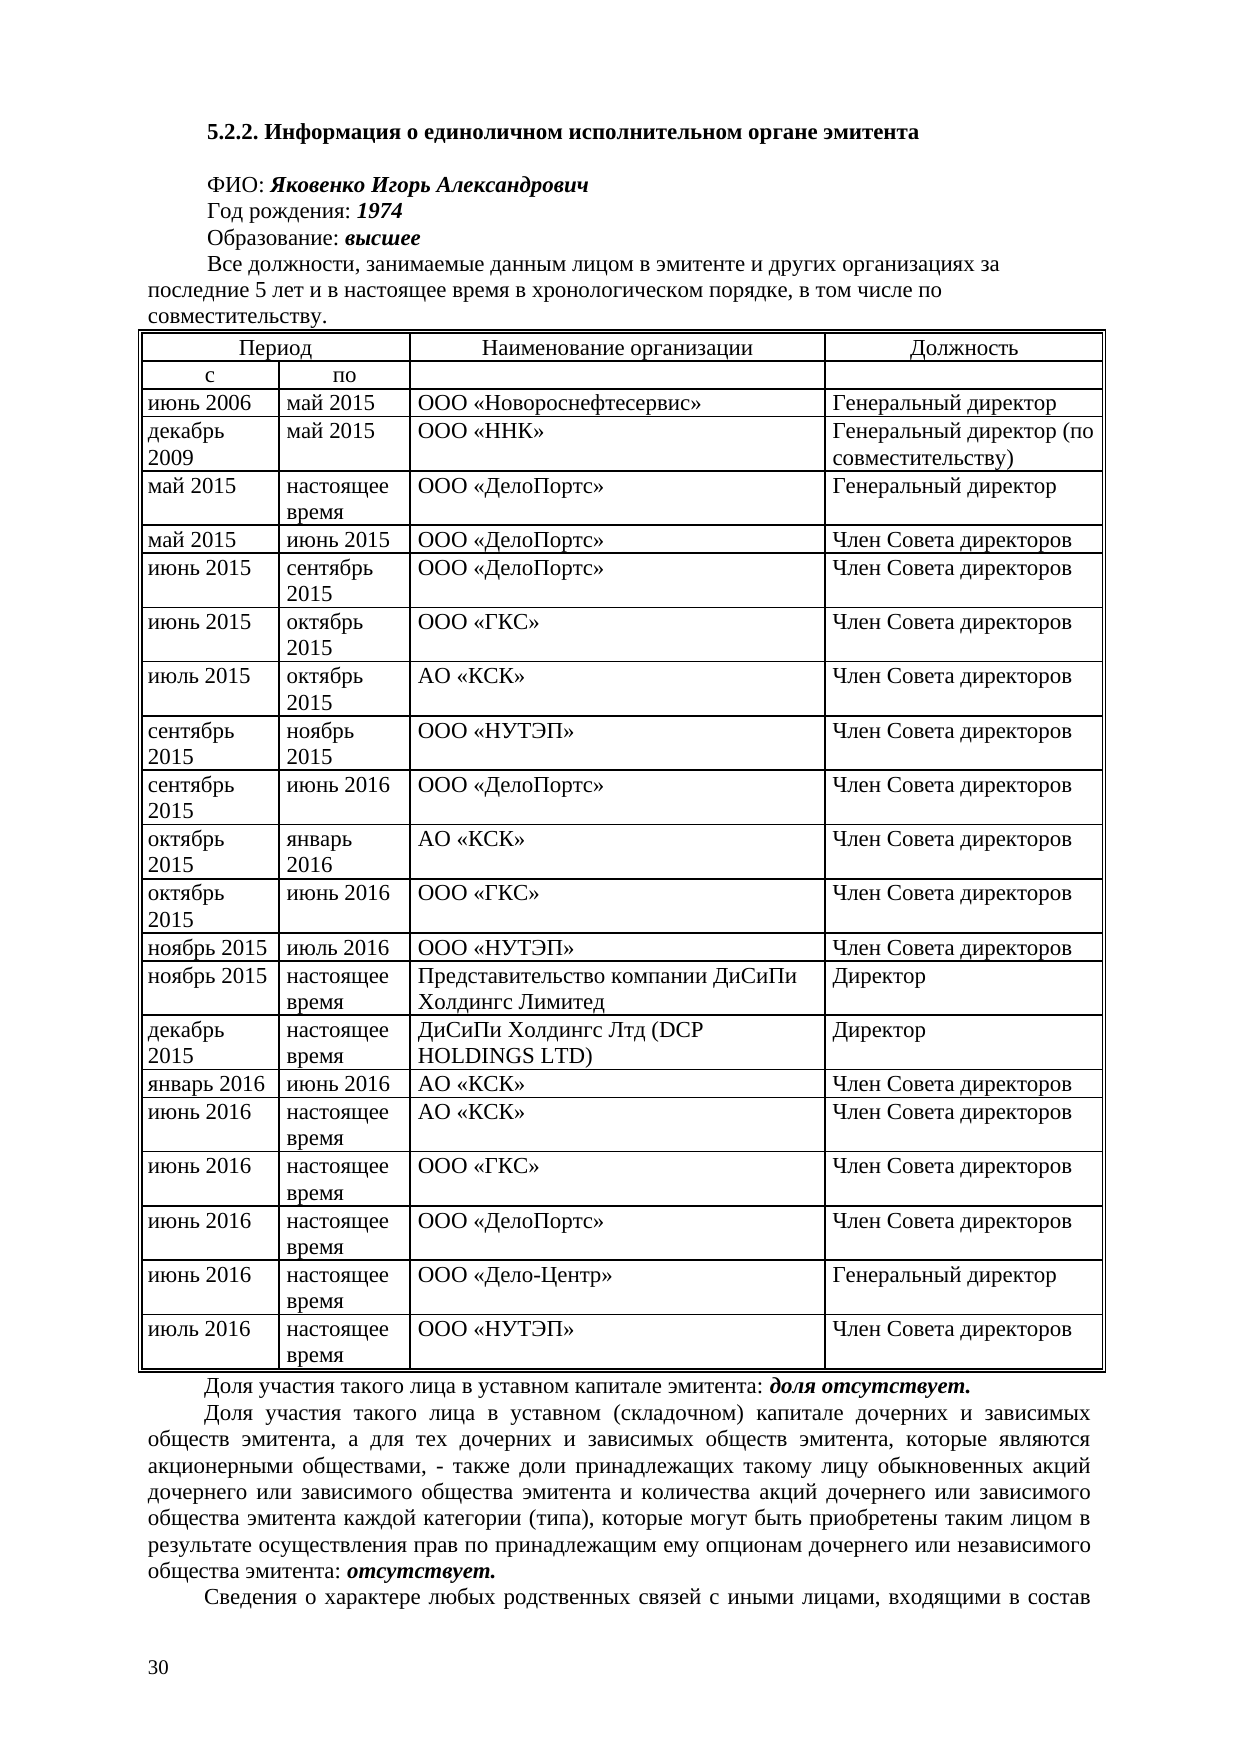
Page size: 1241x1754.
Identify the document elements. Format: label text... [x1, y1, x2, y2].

table_cell с [143, 362, 278, 388]
table_cell ООО «ДелоПортс» [411, 472, 824, 524]
table_cell июнь 2015 [143, 554, 278, 607]
table_header Период [143, 334, 409, 360]
table_cell ООО «ГКС» [411, 608, 824, 661]
table_cell АО «КСК» [411, 1070, 824, 1097]
table_cell ООО «ДелоПортс» [411, 771, 824, 824]
table_cell Член Совета директоров [826, 554, 1102, 607]
table_cell ООО «ГКС» [411, 1152, 824, 1205]
table_cell июнь 2016 [143, 1098, 278, 1151]
table_cell декабрь 2015 [143, 1016, 278, 1069]
table_cell ООО «ГКС» [411, 880, 824, 932]
table_cell настоящее время [280, 1315, 409, 1368]
table_cell Генеральный директор (по совместительству) [826, 417, 1102, 470]
table_cell Член Совета директоров [826, 1207, 1102, 1259]
table_cell декабрь 2009 [143, 417, 278, 470]
table_cell ООО «Новороснефтесервис» [411, 390, 824, 416]
table_cell Член Совета директоров [826, 880, 1102, 932]
table_cell настоящее время [280, 1016, 409, 1069]
table_cell настоящее время [280, 962, 409, 1014]
table_cell настоящее время [280, 1261, 409, 1314]
table_cell ООО «ДелоПортс» [411, 554, 824, 607]
table_cell ООО «Дело-Центр» [411, 1261, 824, 1314]
table_cell октябрь 2015 [280, 662, 409, 715]
table_cell июль 2015 [143, 662, 278, 715]
table_cell июнь 2016 [143, 1261, 278, 1314]
table_header Наименование организации [411, 334, 824, 360]
table_cell июль 2016 [143, 1315, 278, 1368]
text Доля участия такого лица в уставном капитале эмитента: доля отсутствует. [148, 1373, 1092, 1399]
table_cell Член Совета директоров [826, 662, 1102, 715]
table_cell июнь 2006 [143, 390, 278, 416]
text Доля участия такого лица в уставном (складочном) капитале дочерних и зависимых обществ эмитента, а для тех дочерних и зависимых обществ эмитента, которые являются акционерными обществами, - также доли принадлежащих такому лицу обыкновенных акций дочернего или зависимого общества эмитента и количества акций дочернего или зависимого общества эмитента каждой категории (типа), которые могут быть приобретены таким лицом в результате осуществления прав по принадлежащим ему опционам дочернего или независимого общества эмитента: отсутствует. [148, 1399, 1092, 1583]
table_cell Директор [826, 962, 1102, 1014]
table_cell ООО «НУТЭП» [411, 1315, 824, 1368]
table_header Должность [826, 334, 1102, 360]
table_cell июнь 2016 [280, 880, 409, 932]
table_cell АО «КСК» [411, 662, 824, 715]
text Образование: высшее [148, 223, 1092, 250]
table_cell Директор [826, 1016, 1102, 1069]
table_cell Член Совета директоров [826, 771, 1102, 824]
table_cell май 2015 [143, 526, 278, 552]
table_cell Генеральный директор [826, 390, 1102, 416]
table_cell Член Совета директоров [826, 1070, 1102, 1097]
table_cell настоящее время [280, 1098, 409, 1151]
table_cell Член Совета директоров [826, 1098, 1102, 1151]
table_cell Член Совета директоров [826, 526, 1102, 552]
table_cell ООО «НУТЭП» [411, 717, 824, 769]
table_cell октябрь 2015 [143, 880, 278, 932]
table_cell май 2015 [143, 472, 278, 524]
table_cell май 2015 [280, 417, 409, 470]
table_cell январь 2016 [143, 1070, 278, 1097]
table_cell ноябрь 2015 [143, 962, 278, 1014]
table_cell Член Совета директоров [826, 608, 1102, 661]
table_cell Член Совета директоров [826, 1315, 1102, 1368]
table_cell Член Совета директоров [826, 717, 1102, 769]
table_cell настоящее время [280, 1152, 409, 1205]
table_cell октябрь 2015 [143, 825, 278, 878]
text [148, 1583, 1092, 1610]
table_cell ноябрь 2015 [143, 934, 278, 960]
table_cell июнь 2015 [143, 608, 278, 661]
table_cell октябрь 2015 [280, 608, 409, 661]
table_cell сентябрь 2015 [143, 771, 278, 824]
table_cell ООО «ДелоПортс» [411, 526, 824, 552]
table_cell настоящее время [280, 1207, 409, 1259]
table_cell ООО «ДелоПортс» [411, 1207, 824, 1259]
text ФИО: Яковенко Игорь Александрович [148, 171, 1092, 197]
table_cell июль 2016 [280, 934, 409, 960]
table_cell по [280, 362, 409, 388]
table_cell июнь 2016 [280, 1070, 409, 1097]
table_cell Генеральный директор [826, 472, 1102, 524]
table_cell июнь 2016 [280, 771, 409, 824]
table_cell Генеральный директор [826, 1261, 1102, 1314]
table_cell январь 2016 [280, 825, 409, 878]
table_cell ДиСиПи Холдингс Лтд (DCP HOLDINGS LTD) [411, 1016, 824, 1069]
table_cell май 2015 [280, 390, 409, 416]
text Все должности, занимаемые данным лицом в эмитенте и других организациях за последние 5 лет и в настоящее время в хронологическом порядке, в том числе по совместительству. [148, 250, 1092, 329]
table_cell сентябрь 2015 [143, 717, 278, 769]
table_cell АО «КСК» [411, 825, 824, 878]
table_cell ООО «НУТЭП» [411, 934, 824, 960]
table_cell июнь 2016 [143, 1207, 278, 1259]
table_cell Член Совета директоров [826, 934, 1102, 960]
text Год рождения: 1974 [148, 197, 1092, 223]
table_cell [411, 362, 824, 388]
table_cell ноябрь 2015 [280, 717, 409, 769]
table_cell ООО «ННК» [411, 417, 824, 470]
table_cell Член Совета директоров [826, 825, 1102, 878]
table_cell АО «КСК» [411, 1098, 824, 1151]
subtitle 5.2.2. Информация о единоличном исполнительном органе эмитента [148, 118, 1092, 144]
table_cell настоящее время [280, 472, 409, 524]
table_cell июнь 2016 [143, 1152, 278, 1205]
table_cell [826, 362, 1102, 388]
table_cell Член Совета директоров [826, 1152, 1102, 1205]
table_cell сентябрь 2015 [280, 554, 409, 607]
table_cell июнь 2015 [280, 526, 409, 552]
table_cell Представительство компании ДиСиПи Холдингс Лимитед [411, 962, 824, 1014]
